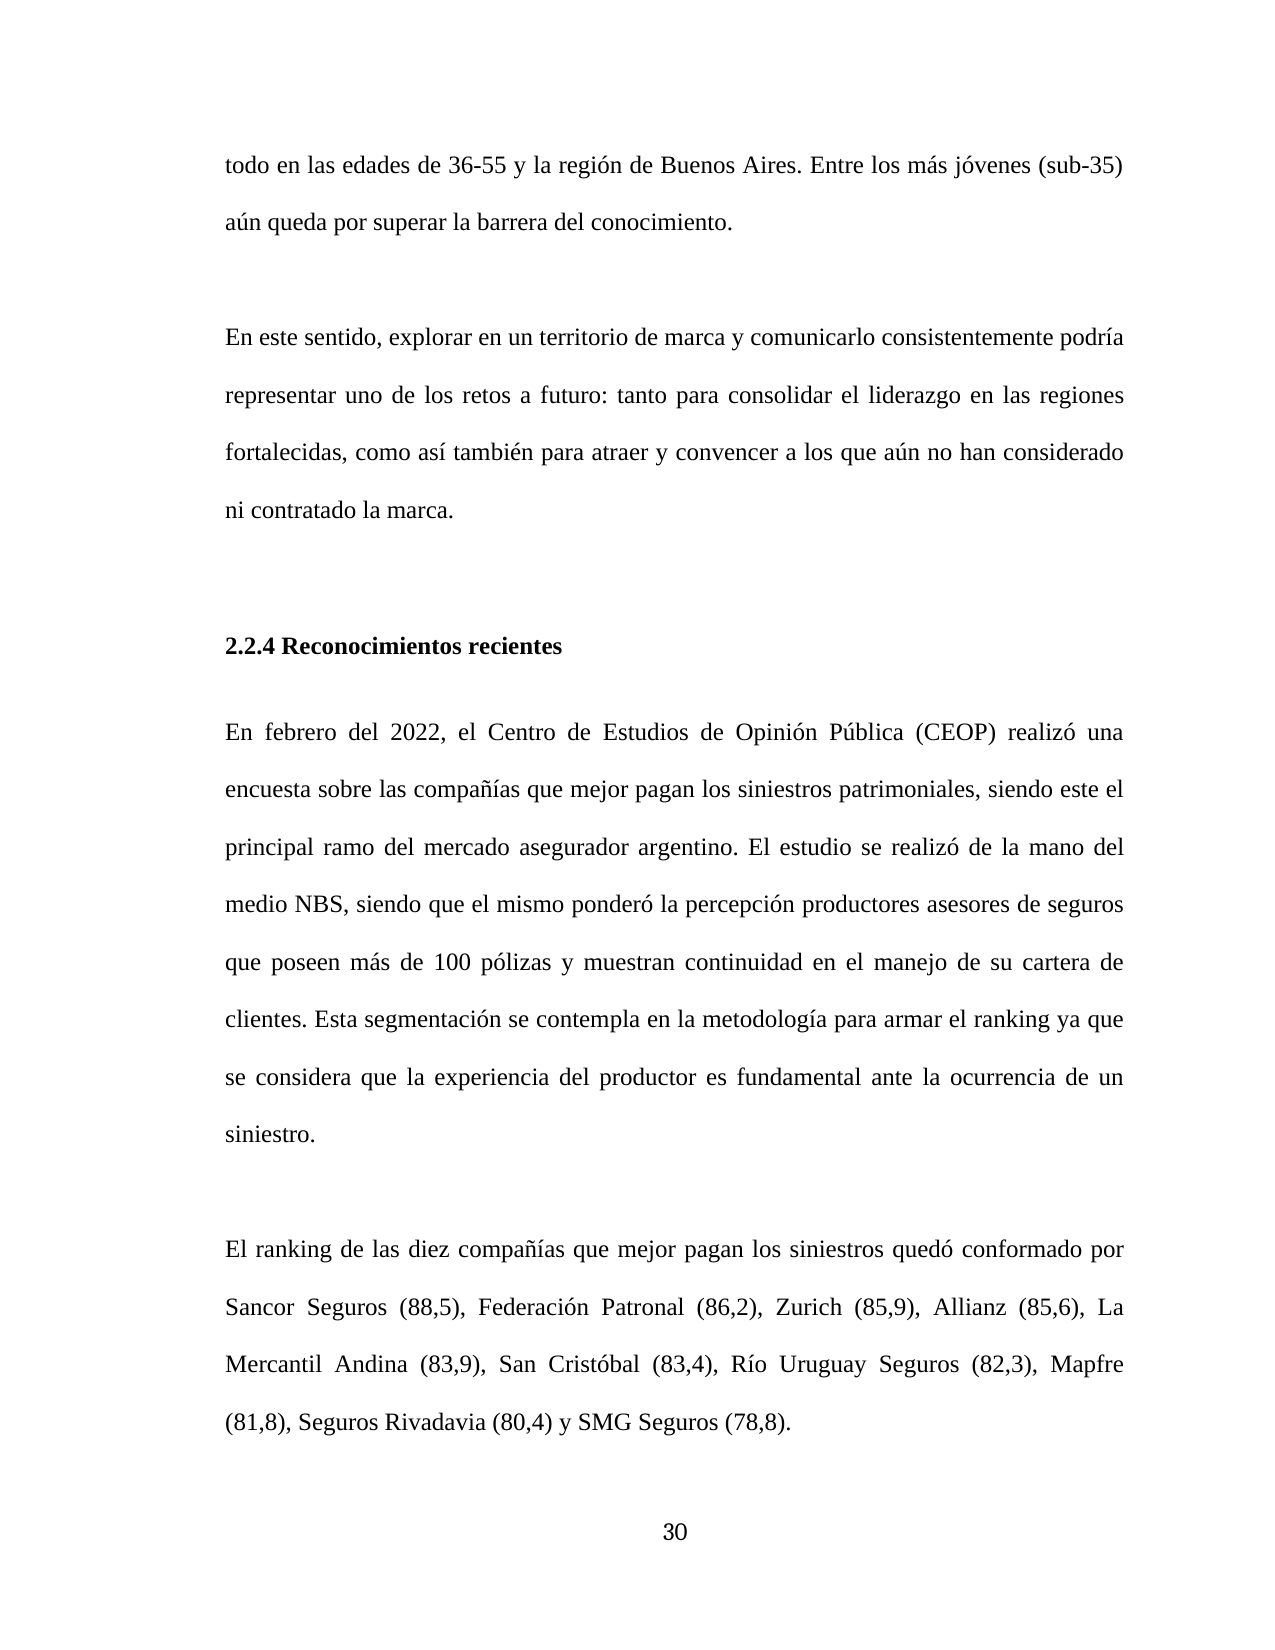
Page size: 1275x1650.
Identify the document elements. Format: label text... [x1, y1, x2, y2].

text En febrero del 2022, el Centro de Estudios de Opinión Pública (CEOP) realizó una encuesta sobre las compañías que mejor pagan los siniestros patrimoniales, siendo este el principal ramo del mercado asegurador argentino. El estudio se realizó de la mano del medio NBS, siendo que el mismo ponderó la percepción productores asesores de seguros que poseen más de 100 pólizas y muestran continuidad en el manejo de su cartera de clientes. Esta segmentación se contempla en la metodología para armar el ranking ya que se considera que la experiencia del productor es fundamental ante la ocurrencia de un siniestro. [225, 717, 1125, 1148]
text El ranking de las diez compañías que mejor pagan los siniestros quedó conformado por Sancor Seguros (88,5), Federación Patronal (86,2), Zurich (85,9), Allianz (85,6), La Mercantil Andina (83,9), San Cristóbal (83,4), Río Uruguay Seguros (82,3), Mapfre (81,8), Seguros Rivadavia (80,4) y SMG Seguros (78,8). [225, 1234, 1125, 1436]
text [225, 150, 1125, 236]
subtitle 2.2.4 Reconocimientos recientes [225, 631, 1125, 659]
text En este sentido, explorar en un territorio de marca y comunicarlo consistentemente podría representar uno de los retos a futuro: tanto para consolidar el liderazgo en las regiones fortalecidas, como así también para atraer y convencer a los que aún no han considerado ni contratado la marca. [225, 322, 1125, 524]
